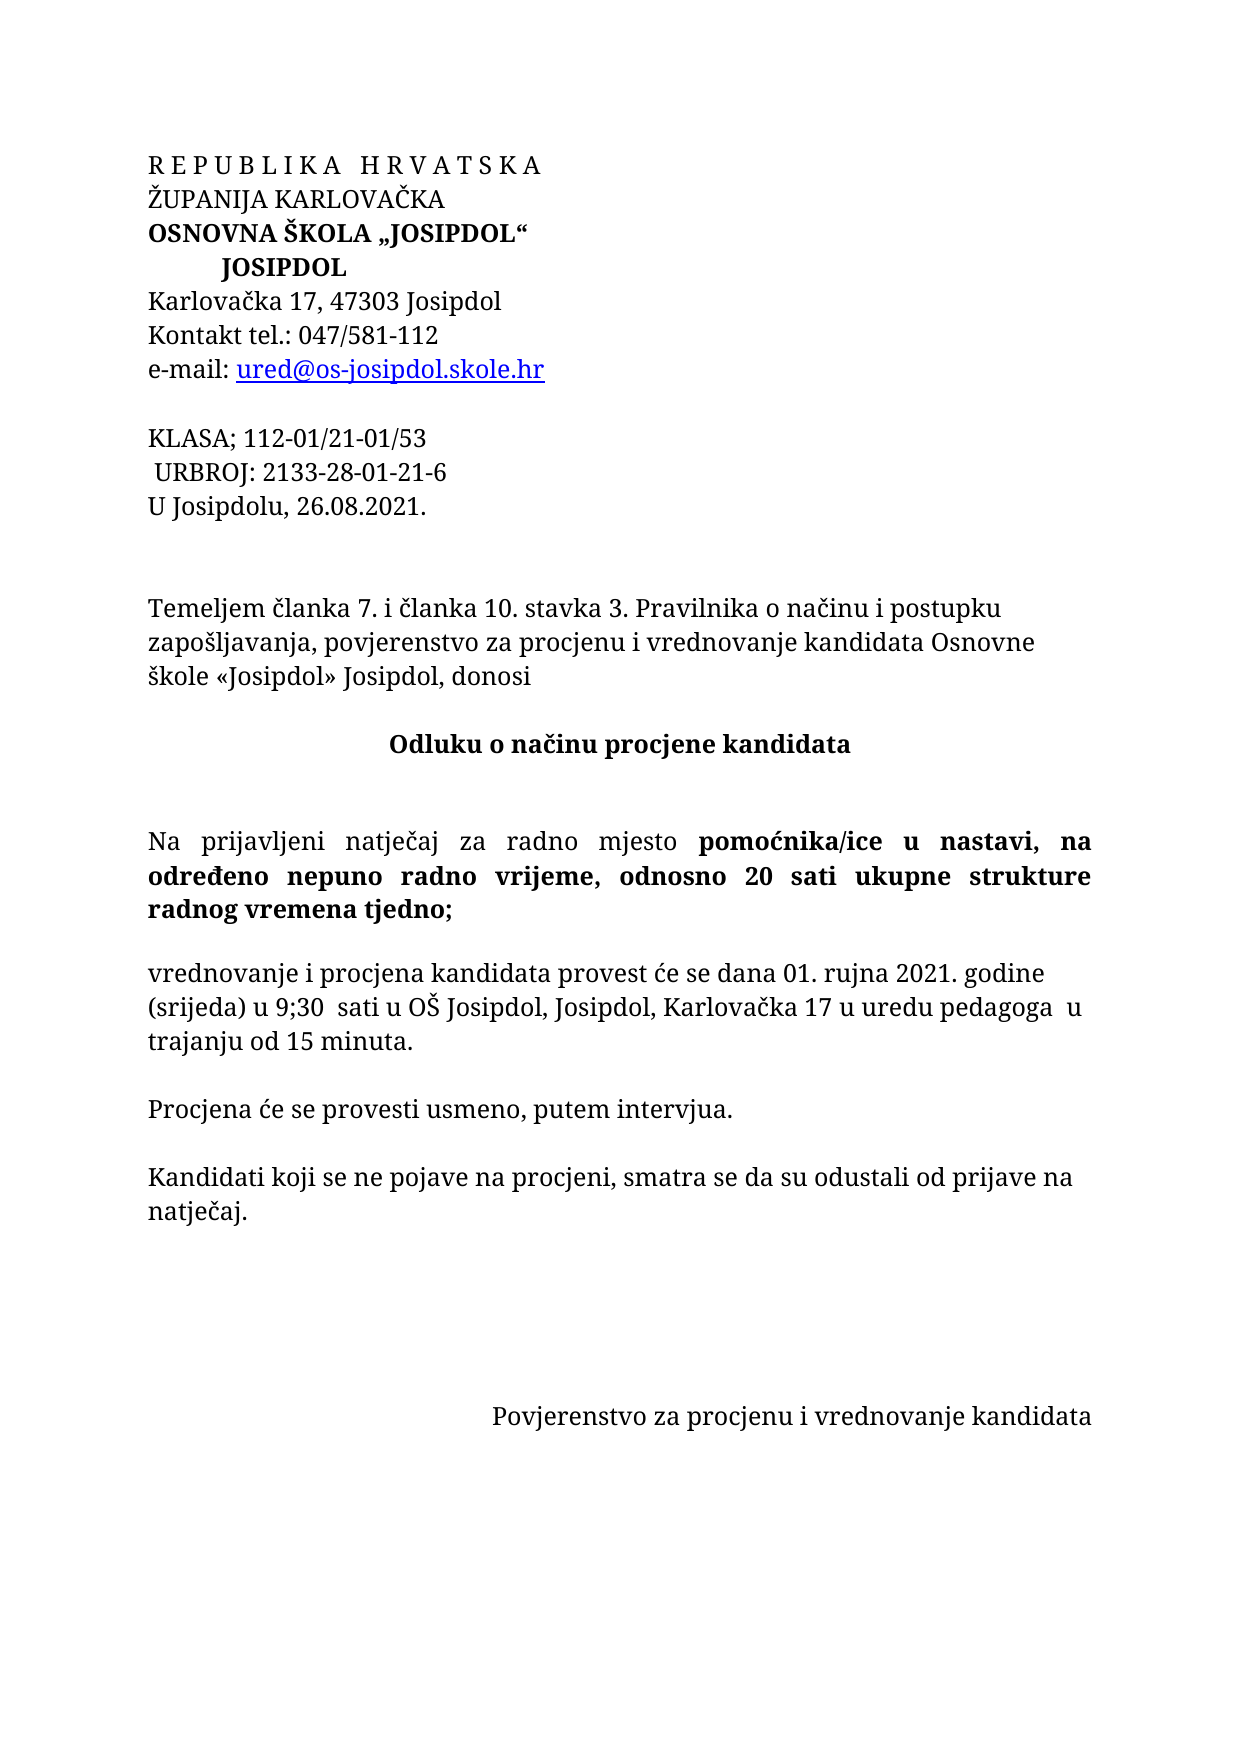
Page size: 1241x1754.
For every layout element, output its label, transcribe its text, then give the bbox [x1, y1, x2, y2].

text Kontakt tel.: 047/581-112 [148, 318, 1092, 352]
text e-mail: ured@os-josipdol.skole.hr [148, 352, 1092, 386]
text ŽUPANIJA KARLOVAČKA [148, 182, 1092, 216]
text U Josipdolu, 26.08.2021. [148, 488, 1092, 522]
text Na prijavljeni natječaj za radno mjesto pomoćnika/ice u nastavi, na određeno nepuno radno vrijeme, odnosno 20 sati ukupne strukture radnog vremena tjedno; [148, 824, 1092, 926]
text Kandidati koji se ne pojave na procjeni, smatra se da su odustali od prijave na natječaj. [148, 1160, 1092, 1228]
text KLASA; 112-01/21-01/53 [148, 420, 1092, 454]
text Odluku o načinu procjene kandidata [148, 727, 1092, 761]
text vrednovanje i procjena kandidata provest će se dana 01. rujna 2021. godine (srijeda) u 9;30 sati u OŠ Josipdol, Josipdol, Karlovačka 17 u uredu pedagoga u trajanju od 15 minuta. [148, 955, 1092, 1058]
text OSNOVNA ŠKOLA „JOSIPDOL“ [148, 216, 1092, 250]
text Temeljem članka 7. i članka 10. stavka 3. Pravilnika o načinu i postupku zapošljavanja, povjerenstvo za procjenu i vrednovanje kandidata Osnovne škole «Josipdol» Josipdol, donosi [148, 591, 1092, 693]
text Procjena će se provesti usmeno, putem intervjua. [148, 1092, 1092, 1126]
text URBROJ: 2133-28-01-21-6 [148, 454, 1092, 488]
text Karlovačka 17, 47303 Josipdol [148, 284, 1092, 318]
text Povjerenstvo za procjenu i vrednovanje kandidata [148, 1398, 1092, 1432]
text JOSIPDOL [148, 250, 1092, 284]
text R E P U B L I K A H R V A T S K A [148, 148, 1092, 182]
